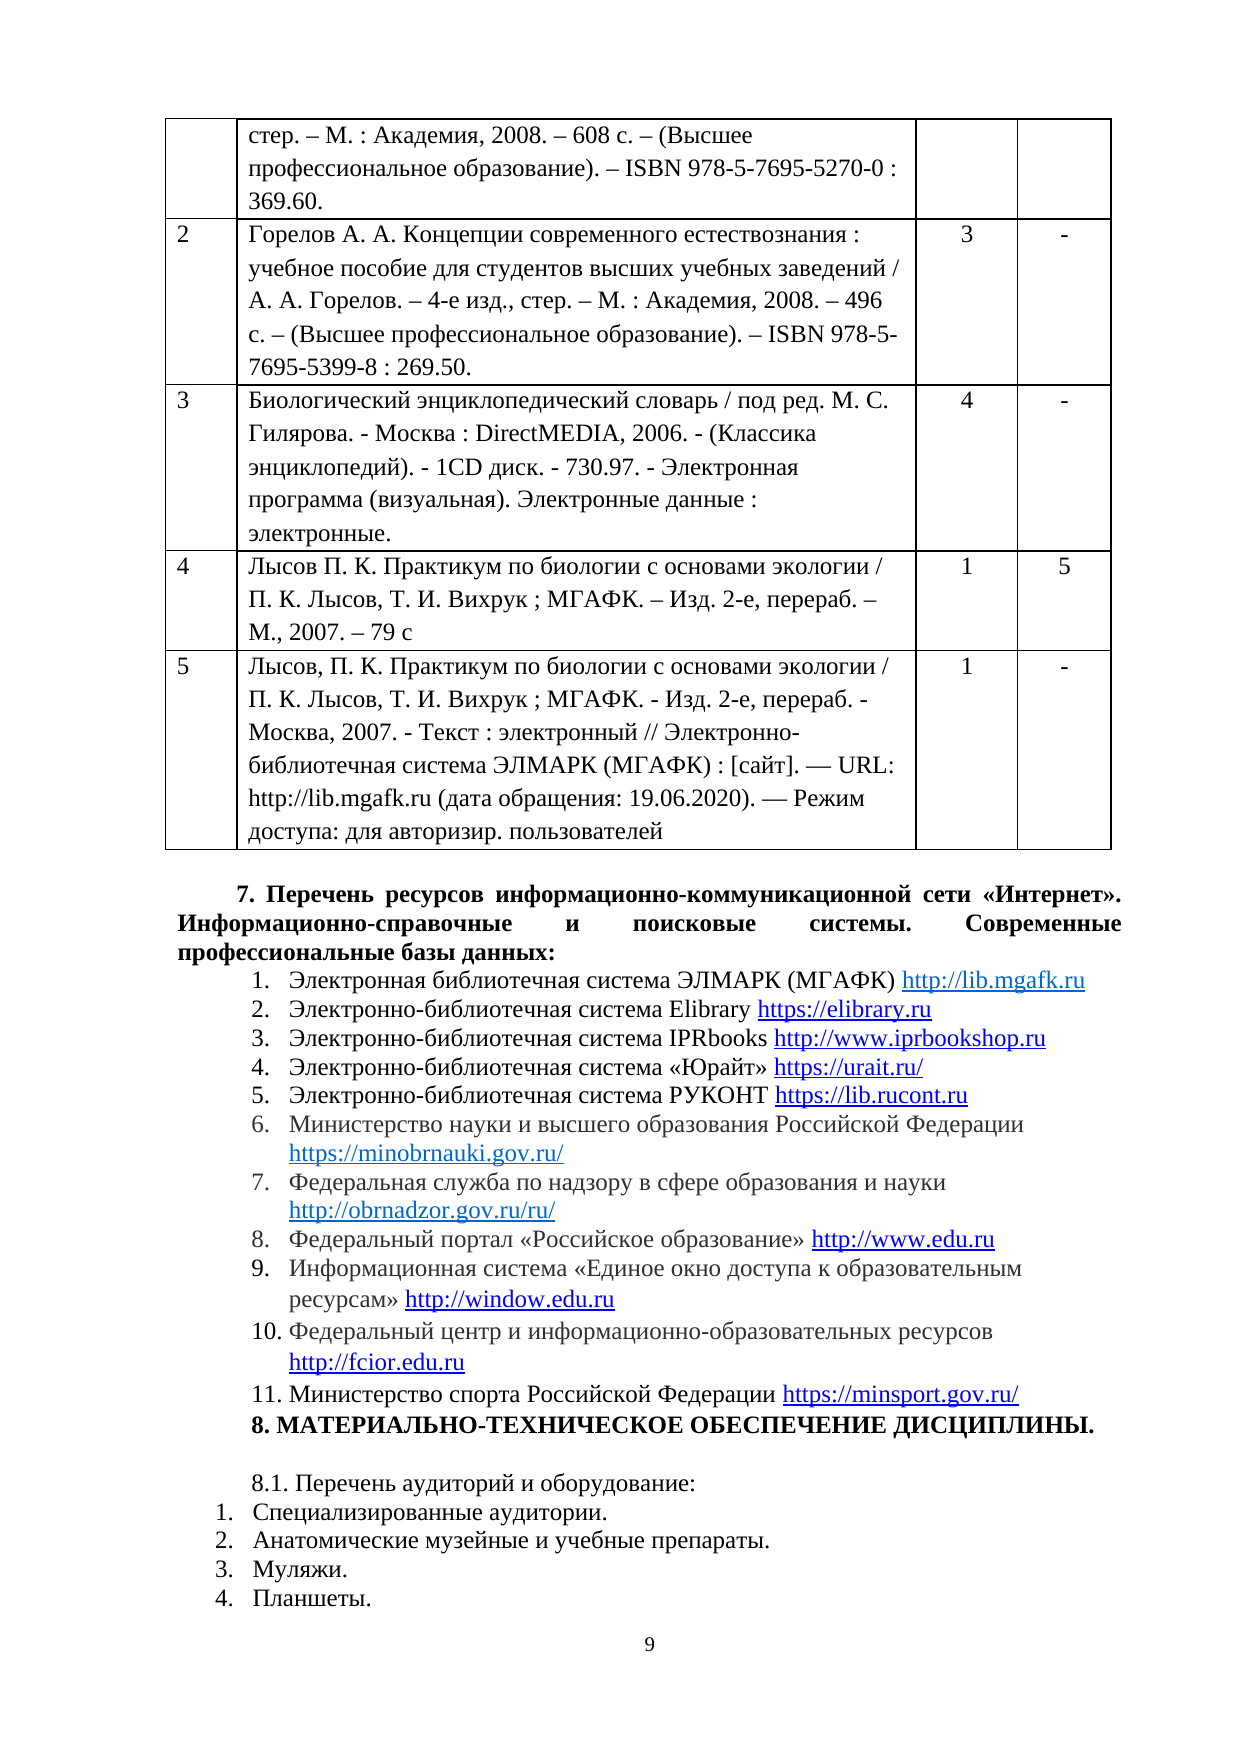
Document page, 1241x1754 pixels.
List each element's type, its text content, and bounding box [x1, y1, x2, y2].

list Специализированные аудитории. [215, 1497, 1122, 1526]
table_cell - [1018, 120, 1110, 218]
table_cell - [1018, 386, 1110, 550]
table_cell Биологический энциклопедический словарь / под ред. М. С. Гилярова. - Москва : DirectMEDIA, 2006. - (Классика энциклопедий). - 1CD диск. - 730.97. - Электронная программа (визуальная). Электронные данные : электронные. [238, 386, 915, 550]
text 8.1. Перечень аудиторий и оборудование: [251, 1468, 1122, 1497]
list Федеральный портал «Российское образование» http://www.edu.ru [251, 1224, 1122, 1253]
table_cell 1 [917, 552, 1017, 650]
list Планшеты. [215, 1583, 1122, 1612]
list Анатомические музейные и учебные препараты. [215, 1526, 1122, 1554]
text 7. Перечень ресурсов информационно-коммуникационной сети «Интернет». Информационно-справочные и поисковые системы. Современные профессиональные базы данных: [177, 879, 1122, 965]
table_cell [238, 120, 915, 218]
list Информационная система «Единое окно доступа к образовательным ресурсам» http://window.edu.ru [251, 1253, 1122, 1313]
table_cell 5 [166, 651, 236, 849]
table_cell 4 [917, 386, 1017, 550]
list Электронно-библиотечная система РУКОНТ https://lib.rucont.ru [251, 1080, 1122, 1109]
list Электронно-библиотечная система Elibrary https://elibrary.ru [251, 994, 1122, 1023]
list Муляжи. [215, 1554, 1122, 1583]
list Электронно-библиотечная система IPRbooks http://www.iprbookshop.ru [251, 1023, 1122, 1052]
table_cell 3 [166, 385, 236, 550]
list Федеральный центр и информационно-образовательных ресурсов http://fcior.edu.ru [251, 1316, 1122, 1376]
table_cell 2 [166, 219, 236, 384]
table_cell 3 [917, 120, 1017, 218]
list Министерство спорта Российской Федерации https://minsport.gov.ru/ [251, 1379, 1122, 1408]
table_cell 4 [166, 551, 236, 650]
list Электронно-библиотечная система «Юрайт» https://urait.ru/ [251, 1052, 1122, 1080]
table_cell Горелов А. А. Концепции современного естествознания : учебное пособие для студентов высших учебных заведений / А. А. Горелов. – 4-е изд., стер. – М. : Академия, 2008. – 496 с. – (Высшее профессиональное образование). – ISBN 978-5-7695-5399-8 : 269.50. [238, 220, 915, 384]
list Министерство науки и высшего образования Российской Федерации https://minobrnauki.gov.ru/ [251, 1109, 1122, 1167]
list Федеральная служба по надзору в сфере образования и науки http://obrnadzor.gov.ru/ru/ [251, 1167, 1122, 1224]
table_cell 5 [1018, 552, 1110, 650]
table_cell - [1018, 651, 1110, 849]
table_cell Лысов, П. К. Практикум по биологии с основами экологии / П. К. Лысов, Т. И. Вихрук ; МГАФК. - Изд. 2-е, перераб. - Москва, 2007. - Текст : электронный // Электронно-библиотечная система ЭЛМАРК (МГАФК) : [сайт]. — URL: http://lib.mgafk.ru (дата обращения: 19.06.2020). — Режим доступа: для авторизир. пользователей [238, 651, 915, 849]
table_cell 1 [166, 119, 236, 218]
text 8. МАТЕРИАЛЬНО-ТЕХНИЧЕСКОЕ ОБЕСПЕЧЕНИЕ ДИСЦИПЛИНЫ. [251, 1411, 1122, 1439]
list Электронная библиотечная система ЭЛМАРК (МГАФК) http://lib.mgafk.ru [251, 965, 1122, 994]
table_cell - [1018, 220, 1110, 384]
table_cell 3 [917, 220, 1017, 384]
table_cell Лысов П. К. Практикум по биологии с основами экологии / П. К. Лысов, Т. И. Вихрук ; МГАФК. – Изд. 2-е, перераб. – М., 2007. – 79 с [238, 552, 915, 650]
table_cell 1 [917, 651, 1017, 849]
